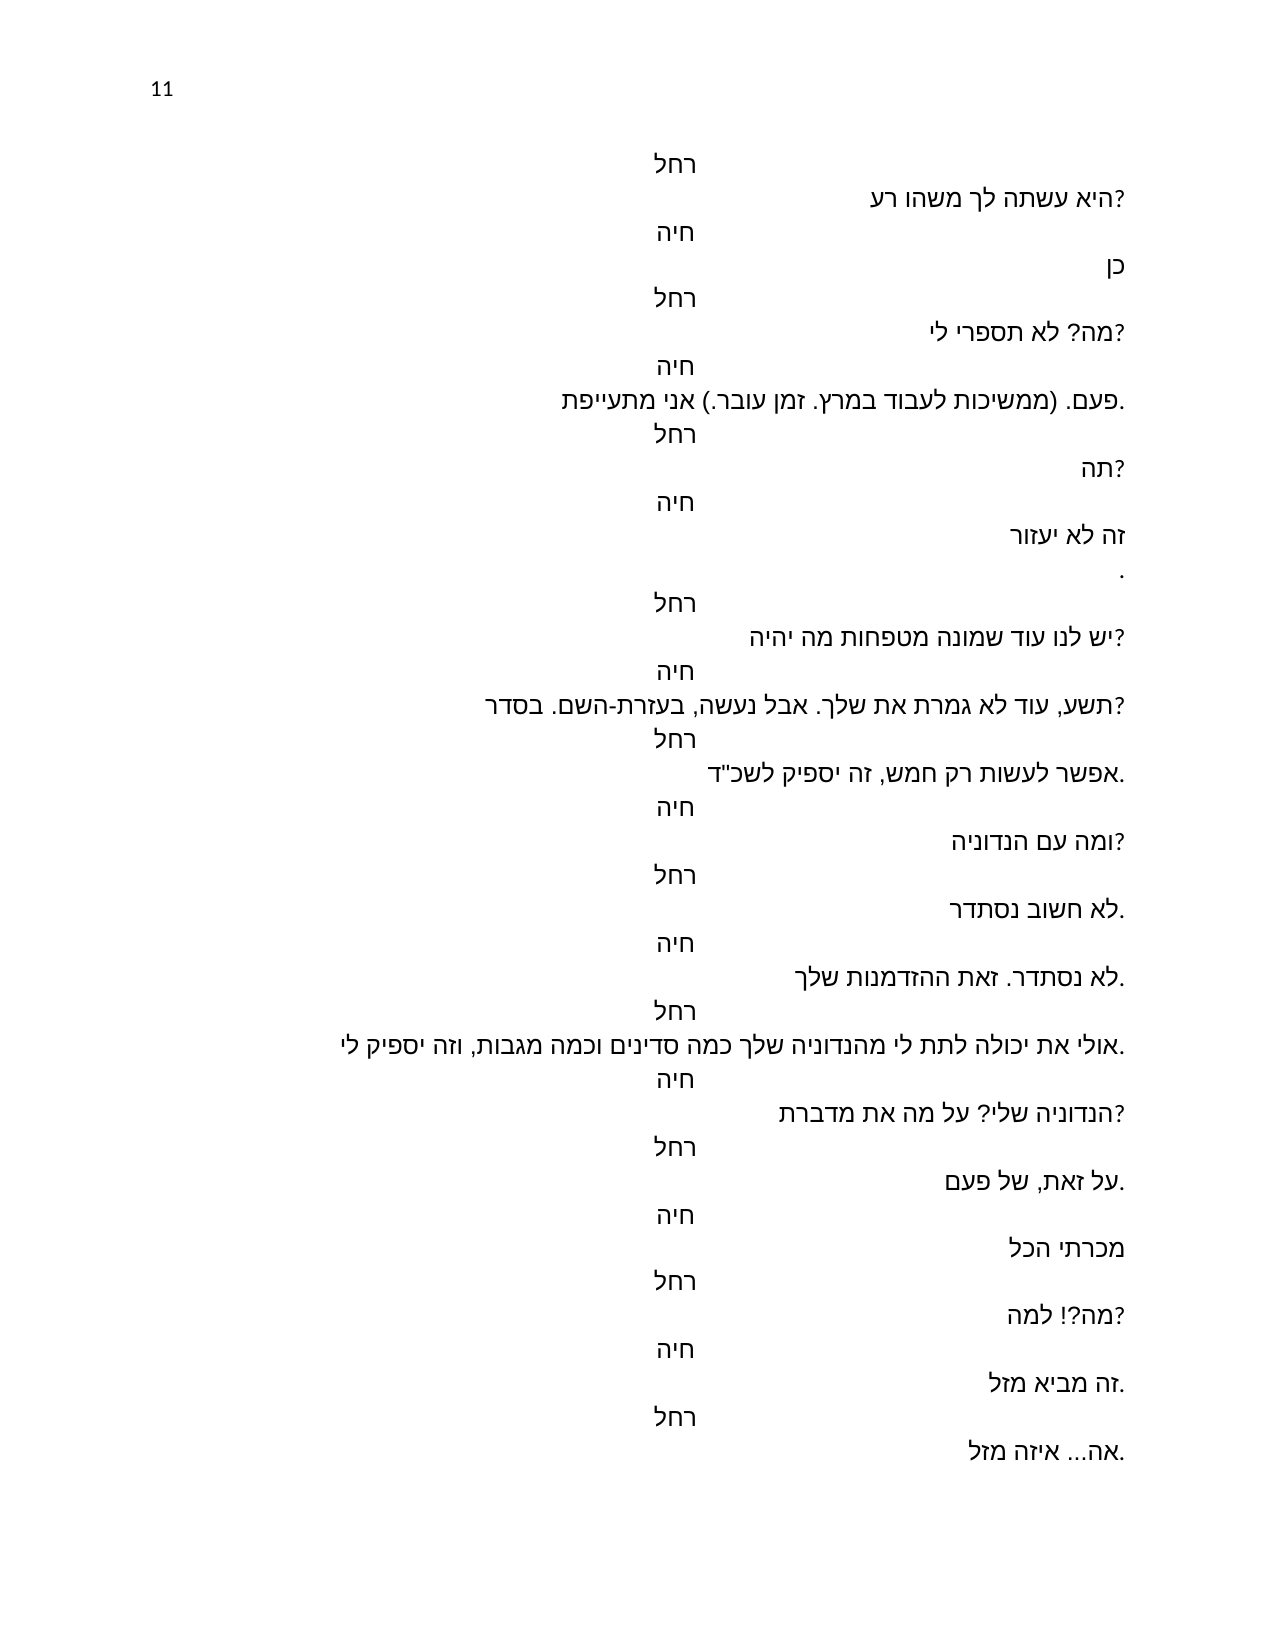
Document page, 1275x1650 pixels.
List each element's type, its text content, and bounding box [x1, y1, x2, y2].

list יש לנו עוד שמונה מטפחות מה יהיה? [225, 622, 1125, 653]
list ומה עם הנדוניה? [225, 826, 1125, 857]
list זה מביא מזל. [225, 1368, 1125, 1399]
list אולי את יכולה לתת לי מהנדוניה שלך כמה סדינים וכמה מגבות, וזה יספיק לי. [225, 1030, 1125, 1061]
list על זאת, של פעם. [225, 1166, 1125, 1197]
list זה לא יעזור [225, 521, 1125, 550]
list רחל [225, 861, 1125, 890]
list רחל [225, 1403, 1125, 1432]
list רחל [225, 284, 1125, 313]
list מה? לא תספרי לי? [225, 317, 1125, 348]
list לא חשוב נסתדר. [225, 894, 1125, 925]
list רחל [225, 997, 1125, 1026]
list תה? [225, 453, 1125, 484]
list חיה [225, 1201, 1125, 1230]
list הנדוניה שלי? על מה את מדברת? [225, 1098, 1125, 1129]
list רחל [225, 725, 1125, 754]
list אפשר לעשות רק חמש, זה יספיק לשכ"ד. [225, 758, 1125, 789]
list חיה [225, 929, 1125, 958]
list אה... איזה מזל. [225, 1436, 1125, 1467]
list תשע, עוד לא גמרת את שלך. אבל נעשה, בעזרת-השם. בסדר? [225, 690, 1125, 721]
list כן [225, 251, 1125, 280]
list פעם. (ממשיכות לעבוד במרץ. זמן עובר.) אני מתעייפת. [225, 385, 1125, 416]
list חיה [225, 1335, 1125, 1364]
list רחל [225, 420, 1125, 449]
list חיה [225, 218, 1125, 247]
list רחל [225, 150, 1125, 179]
list חיה [225, 352, 1125, 381]
list היא עשתה לך משהו רע? [225, 183, 1125, 213]
list חיה [225, 488, 1125, 517]
list רחל [225, 1133, 1125, 1162]
list . [225, 554, 1125, 585]
list רחל [225, 589, 1125, 618]
list מכרתי הכל [225, 1234, 1125, 1263]
list חיה [225, 657, 1125, 686]
list לא נסתדר. זאת ההזדמנות שלך. [225, 962, 1125, 993]
list חיה [225, 1065, 1125, 1094]
list מה?! למה? [225, 1300, 1125, 1331]
list רחל [225, 1267, 1125, 1296]
list חיה [225, 793, 1125, 822]
